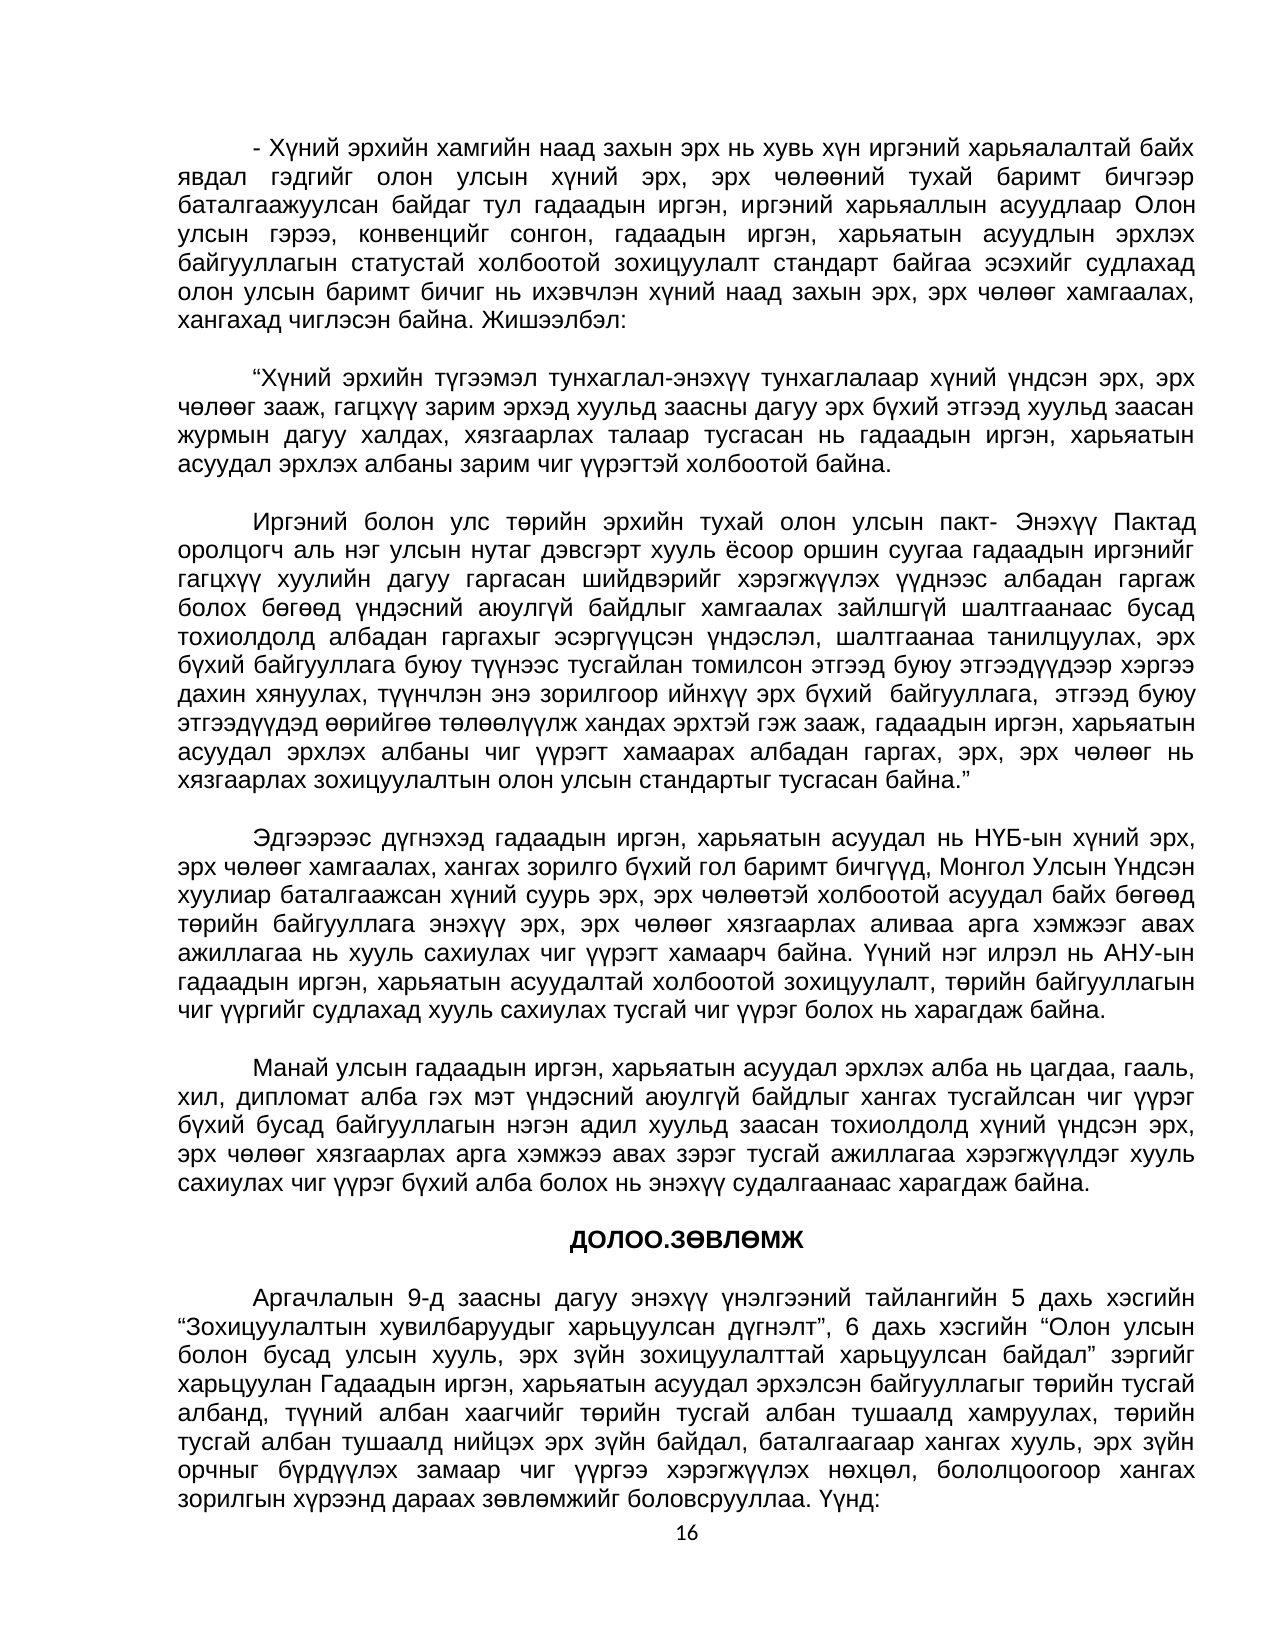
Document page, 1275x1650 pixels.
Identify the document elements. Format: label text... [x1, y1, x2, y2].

text Эдгээрээс дүгнэхэд гадаадын иргэн, харьяатын асуудал нь НҮБ-ын хүний эрх, эрх чөлөөг хамгаалах, хангах зорилго бүхий гол баримт бичгүүд, Монгол Улсын Үндсэн хуулиар баталгаажсан хүний суурь эрх, эрх чөлөөтэй холбоотой асуудал байх бөгөөд төрийн байгууллага энэхүү эрх, эрх чөлөөг хязгаарлах аливаа арга хэмжээг авах ажиллагаа нь хууль сахиулах чиг үүрэгт хамаарч байна. Үүний нэг илрэл нь АНУ-ын гадаадын иргэн, харьяатын асуудалтай холбоотой зохицуулалт, төрийн байгууллагын чиг үүргийг судлахад хууль сахиулах тусгай чиг үүрэг болох нь харагдаж байна. [177, 823, 1196, 1024]
text Манай улсын гадаадын иргэн, харьяатын асуудал эрхлэх алба нь цагдаа, гааль, хил, дипломат алба гэх мэт үндэсний аюулгүй байдлыг хангах тусгайлсан чиг үүрэг бүхий бусад байгууллагын нэгэн адил хуульд заасан тохиолдолд хүний үндсэн эрх, эрх чөлөөг хязгаарлах арга хэмжээ авах зэрэг тусгай ажиллагаа хэрэгжүүлдэг хууль сахиулах чиг үүрэг бүхий алба болох нь энэхүү судалгаанаас харагдаж байна. [177, 1053, 1196, 1197]
text “Хүний эрхийн түгээмэл тунхаглал-энэхүү тунхаглалаар хүний үндсэн эрх, эрх чөлөөг зааж, гагцхүү зарим эрхэд хуульд заасны дагуу эрх бүхий этгээд хуульд заасан журмын дагуу халдах, хязгаарлах талаар тусгасан нь гадаадын иргэн, харьяатын асуудал эрхлэх албаны зарим чиг үүрэгтэй холбоотой байна. [177, 363, 1196, 478]
text Иргэний болон улс төрийн эрхийн тухай олон улсын пакт- Энэхүү Пактад оролцогч аль нэг улсын нутаг дэвсгэрт хууль ёсоор оршин суугаа гадаадын иргэнийг гагцхүү хуулийн дагуу гаргасан шийдвэрийг хэрэгжүүлэх үүднээс албадан гаргаж болох бөгөөд үндэсний аюулгүй байдлыг хамгаалах зайлшгүй шалтгаанаас бусад тохиолдолд албадан гаргахыг эсэргүүцсэн үндэслэл, шалтгаанаа танилцуулах, эрх бүхий байгууллага буюу түүнээс тусгайлан томилсон этгээд буюу этгээдүүдээр хэргээ дахин хянуулах, түүнчлэн энэ зорилгоор ийнхүү эрх бүхий байгууллага, этгээд буюу этгээдүүдэд өөрийгөө төлөөлүүлж хандах эрхтэй гэж зааж, гадаадын иргэн, харьяатын асуудал эрхлэх албаны чиг үүрэгт хамаарах албадан гаргах, эрх, эрх чөлөөг нь хязгаарлах зохицуулалтын олон улсын стандартыг тусгасан байна.” [177, 708, 1196, 794]
text ДОЛОО.ЗӨВЛӨМЖ [177, 1225, 1196, 1254]
text - Хүний эрхийн хамгийн наад захын эрх нь хувь хүн иргэний харьяалалтай байх явдал гэдгийг олон улсын хүний эрх, эрх чөлөөний тухай баримт бичгээр баталгаажуулсан байдаг тул гадаадын иргэн, иргэний харьяаллын асуудлаар Олон улсын гэрээ, конвенцийг сонгон, гадаадын иргэн, харьяатын асуудлын эрхлэх байгууллагын статустай холбоотой зохицуулалт стандарт байгаа эсэхийг судлахад олон улсын баримт бичиг нь ихэвчлэн хүний наад захын эрх, эрх чөлөөг хамгаалах, хангахад чиглэсэн байна. Жишээлбэл: [177, 133, 1196, 334]
text Аргачлалын 9-д заасны дагуу энэхүү үнэлгээний тайлангийн 5 дахь хэсгийн “Зохицуулалтын хувилбаруудыг харьцуулсан дүгнэлт”, 6 дахь хэсгийн “Олон улсын болон бусад улсын хууль, эрх зүйн зохицуулалттай харьцуулсан байдал” зэргийг харьцуулан Гадаадын иргэн, харьяатын асуудал эрхэлсэн байгууллагыг төрийн тусгай албанд, түүний албан хаагчийг төрийн тусгай албан тушаалд хамруулах, төрийн тусгай албан тушаалд нийцэх эрх зүйн байдал, баталгаагаар хангах хууль, эрх зүйн орчныг бүрдүүлэх замаар чиг үүргээ хэрэгжүүлэх нөхцөл, бололцоогоор хангах зорилгын хүрээнд дараах зөвлөмжийг боловсрууллаа. Үүнд: [177, 1283, 1196, 1513]
